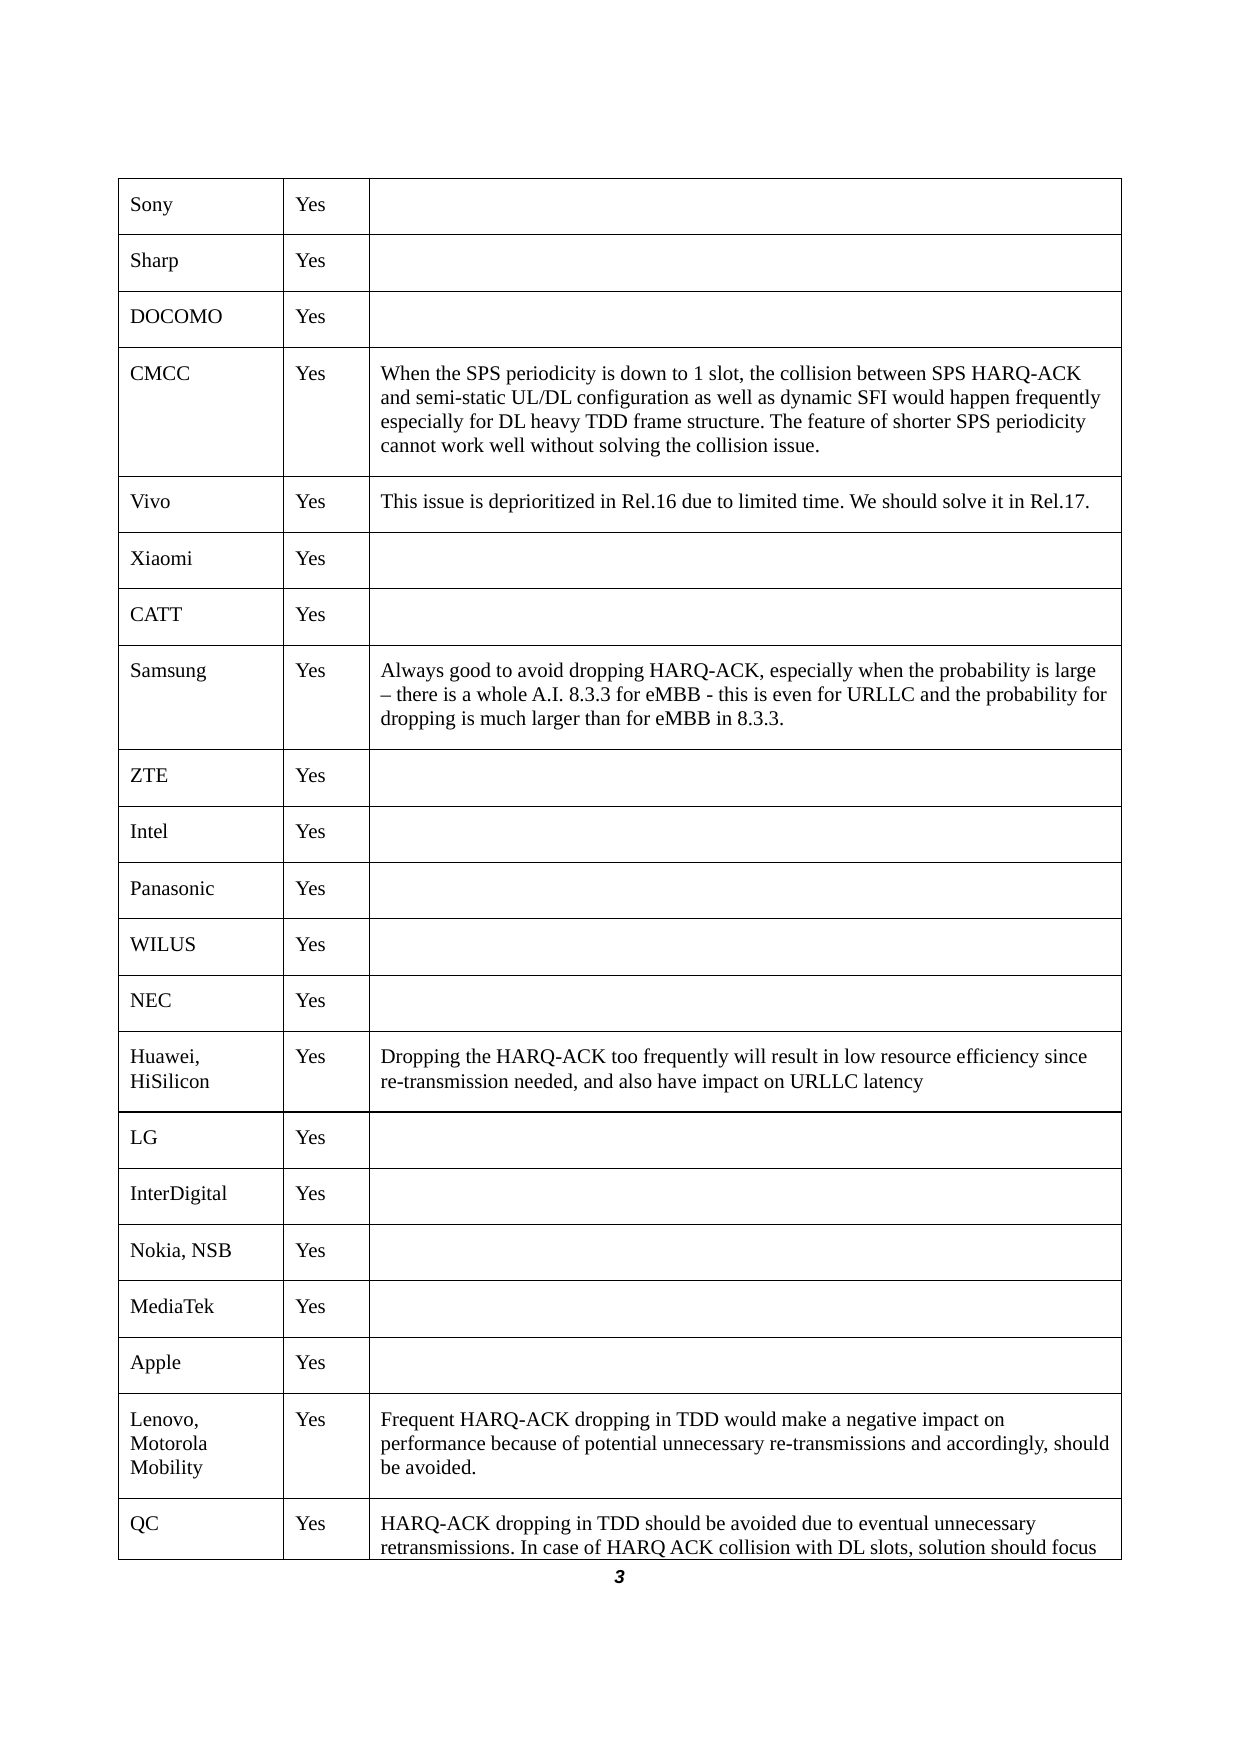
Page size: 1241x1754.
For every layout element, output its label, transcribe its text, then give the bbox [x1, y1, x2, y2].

table_cell Yes [284, 1499, 369, 1559]
table_cell Frequent HARQ-ACK dropping in TDD would make a negative impact on performance because of potential unnecessary re-transmissions and accordingly, should be avoided. [370, 1394, 1121, 1498]
table_cell Yes [284, 179, 369, 234]
table_cell [370, 1338, 1121, 1393]
table_cell Yes [284, 919, 369, 974]
table_cell [370, 292, 1121, 347]
table_cell This issue is deprioritized in Rel.16 due to limited time. We should solve it in Rel.17. [370, 477, 1121, 532]
table_cell LG [119, 1113, 283, 1168]
table_cell ZTE [119, 750, 283, 806]
table_cell CATT [119, 589, 283, 645]
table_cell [370, 1499, 1121, 1559]
table_cell Yes [284, 807, 369, 862]
table_cell Always good to avoid dropping HARQ-ACK, especially when the probability is large – there is a whole A.I. 8.3.3 for eMBB - this is even for URLLC and the probability for dropping is much larger than for eMBB in 8.3.3. [370, 646, 1121, 749]
table_cell [370, 533, 1121, 588]
table_cell MediaTek [119, 1281, 283, 1337]
table_cell [370, 1281, 1121, 1337]
table_cell Yes [284, 1113, 369, 1168]
table_cell Yes [284, 589, 369, 645]
table_cell [370, 919, 1121, 974]
table_cell Yes [284, 863, 369, 918]
table_cell InterDigital [119, 1169, 283, 1224]
table_cell Samsung [119, 646, 283, 749]
table_cell [370, 976, 1121, 1031]
table_cell Yes [284, 1338, 369, 1393]
table_cell [370, 589, 1121, 645]
table_cell When the SPS periodicity is down to 1 slot, the collision between SPS HARQ-ACK and semi-static UL/DL configuration as well as dynamic SFI would happen frequently especially for DL heavy TDD frame structure. The feature of shorter SPS periodicity cannot work well without solving the collision issue. [370, 348, 1121, 476]
table_cell [370, 1113, 1121, 1168]
table_cell Sony [119, 179, 283, 234]
table_cell DOCOMO [119, 292, 283, 347]
table_cell Yes [284, 1169, 369, 1224]
table_cell [370, 1169, 1121, 1224]
table_cell Yes [284, 477, 369, 532]
table_cell Yes [284, 976, 369, 1031]
table_cell [370, 750, 1121, 806]
table_cell Dropping the HARQ-ACK too frequently will result in low resource efficiency since re-transmission needed, and also have impact on URLLC latency [370, 1032, 1121, 1111]
table_cell [370, 807, 1121, 862]
table_cell Xiaomi [119, 533, 283, 588]
table_cell Vivo [119, 477, 283, 532]
table_cell Yes [284, 1281, 369, 1337]
table_cell Apple [119, 1338, 283, 1393]
table_cell Yes [284, 533, 369, 588]
table_cell Yes [284, 750, 369, 806]
table_cell Huawei, HiSilicon [119, 1032, 283, 1111]
table_cell WILUS [119, 919, 283, 974]
table_cell Nokia, NSB [119, 1225, 283, 1280]
table_cell Yes [284, 235, 369, 291]
table_cell [370, 179, 1121, 234]
table_cell [370, 1225, 1121, 1280]
table_cell Panasonic [119, 863, 283, 918]
table_cell Intel [119, 807, 283, 862]
table_cell [370, 235, 1121, 291]
table_cell Yes [284, 1225, 369, 1280]
table_cell Yes [284, 1394, 369, 1498]
table_cell Yes [284, 292, 369, 347]
table_cell Yes [284, 646, 369, 749]
table_cell Lenovo, Motorola Mobility [119, 1394, 283, 1498]
table_cell NEC [119, 976, 283, 1031]
table_cell Yes [284, 348, 369, 476]
table_cell CMCC [119, 348, 283, 476]
table_cell [370, 863, 1121, 918]
table_cell Sharp [119, 235, 283, 291]
table_cell Yes [284, 1032, 369, 1111]
table_cell QC [119, 1499, 283, 1559]
